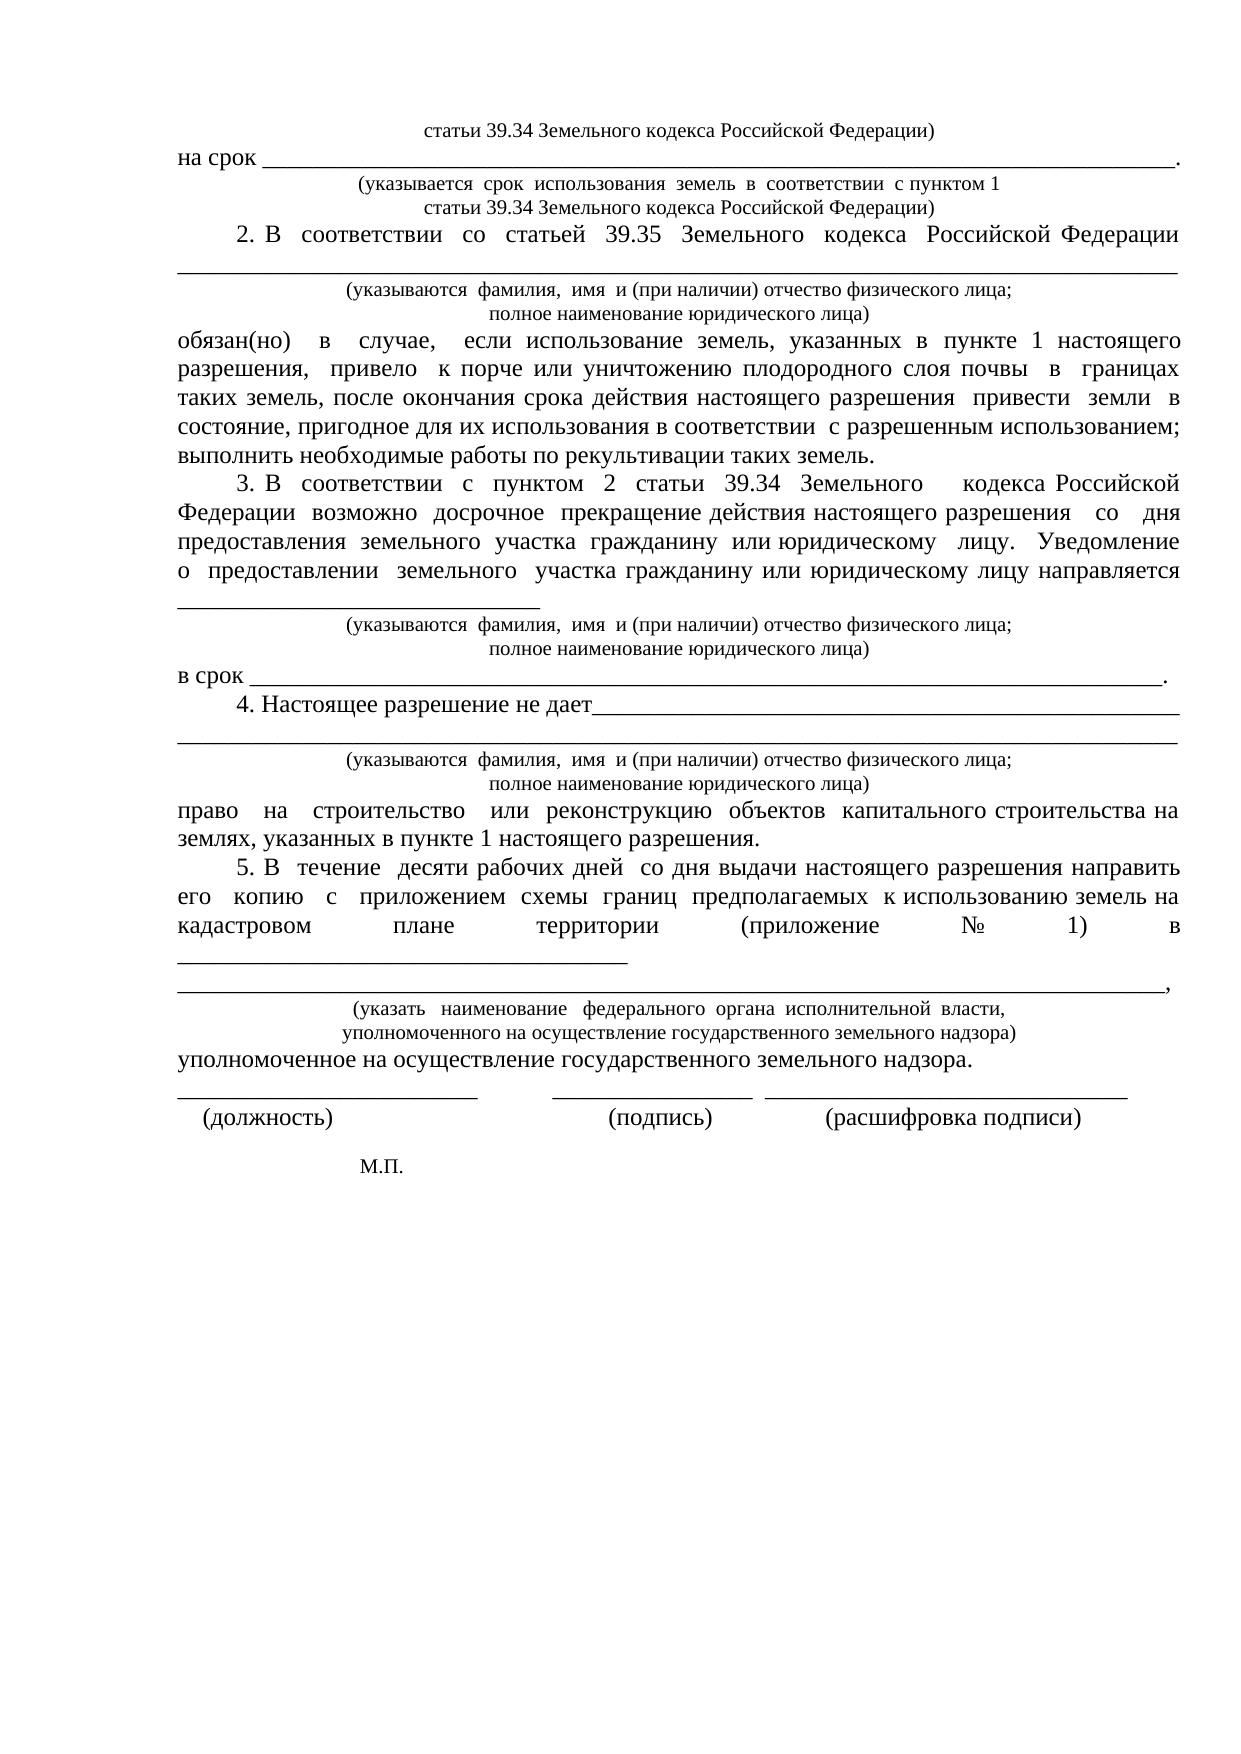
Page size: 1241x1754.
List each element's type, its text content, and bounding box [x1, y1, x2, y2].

text уполномоченного на осуществление государственного земельного надзора) [177, 1020, 1181, 1044]
text в срок _________________________________________________________________________. [177, 660, 1181, 689]
text (указываются фамилия, имя и (при наличии) отчество физического лица; [177, 277, 1181, 301]
text обязан(но) в случае, если использование земель, указанных в пункте 1 настоящего разрешения, привело к порче или уничтожению плодородного слоя почвы в границах таких земель, после окончания срока действия настоящего разрешения привести земли в состояние, пригодное для их использования в соответствии с разрешенным использованием; выполнить необходимые работы по рекультивации таких земель. [177, 325, 1181, 468]
text 3. В соответствии с пунктом 2 статьи 39.34 Земельного кодекса Российской Федерации возможно досрочное прекращение действия настоящего разрешения со дня предоставления земельного участка гражданину или юридическому лицу. Уведомление о предоставлении земельного участка гражданину или юридическому лицу направляется _____________________________ [177, 468, 1181, 612]
text полное наименование юридического лица) [177, 636, 1181, 660]
text уполномоченное на осуществление государственного земельного надзора. [177, 1044, 1181, 1073]
text 5. В течение десяти рабочих дней со дня выдачи настоящего разрешения направить его копию с приложением схемы границ предполагаемых к использованию земель на кадастровом плане территории (приложение № 1) в ____________________________________ [177, 852, 1181, 967]
text ________________________________________________________________________________ [177, 718, 1181, 747]
text полное наименование юридического лица) [177, 301, 1181, 325]
text на срок _________________________________________________________________________. [177, 142, 1181, 171]
text право на строительство или реконструкцию объектов капитального строительства на землях, указанных в пункте 1 настоящего разрешения. [177, 795, 1181, 852]
text (указываются фамилия, имя и (при наличии) отчество физического лица; [177, 747, 1181, 771]
text 2. В соответствии со статьей 39.35 Земельного кодекса Российской Федерации ________________________________________________________________________________ [177, 219, 1181, 277]
text (указывается срок использования земель в соответствии с пунктом 1 [177, 171, 1181, 195]
text _______________________________________________________________________________, [177, 967, 1181, 996]
text статьи 39.34 Земельного кодекса Российской Федерации) [177, 118, 1181, 142]
text (должность) (подпись) (расшифровка подписи) [177, 1102, 1181, 1130]
text (указать наименование федерального органа исполнительной власти, [177, 996, 1181, 1020]
text М.П. [177, 1154, 1181, 1178]
text ________________________ ________________ _____________________________ [177, 1073, 1181, 1102]
text полное наименование юридического лица) [177, 771, 1181, 795]
text (указываются фамилия, имя и (при наличии) отчество физического лица; [177, 612, 1181, 636]
text 4. Настоящее разрешение не дает_______________________________________________ [177, 689, 1181, 718]
text статьи 39.34 Земельного кодекса Российской Федерации) [177, 195, 1181, 219]
